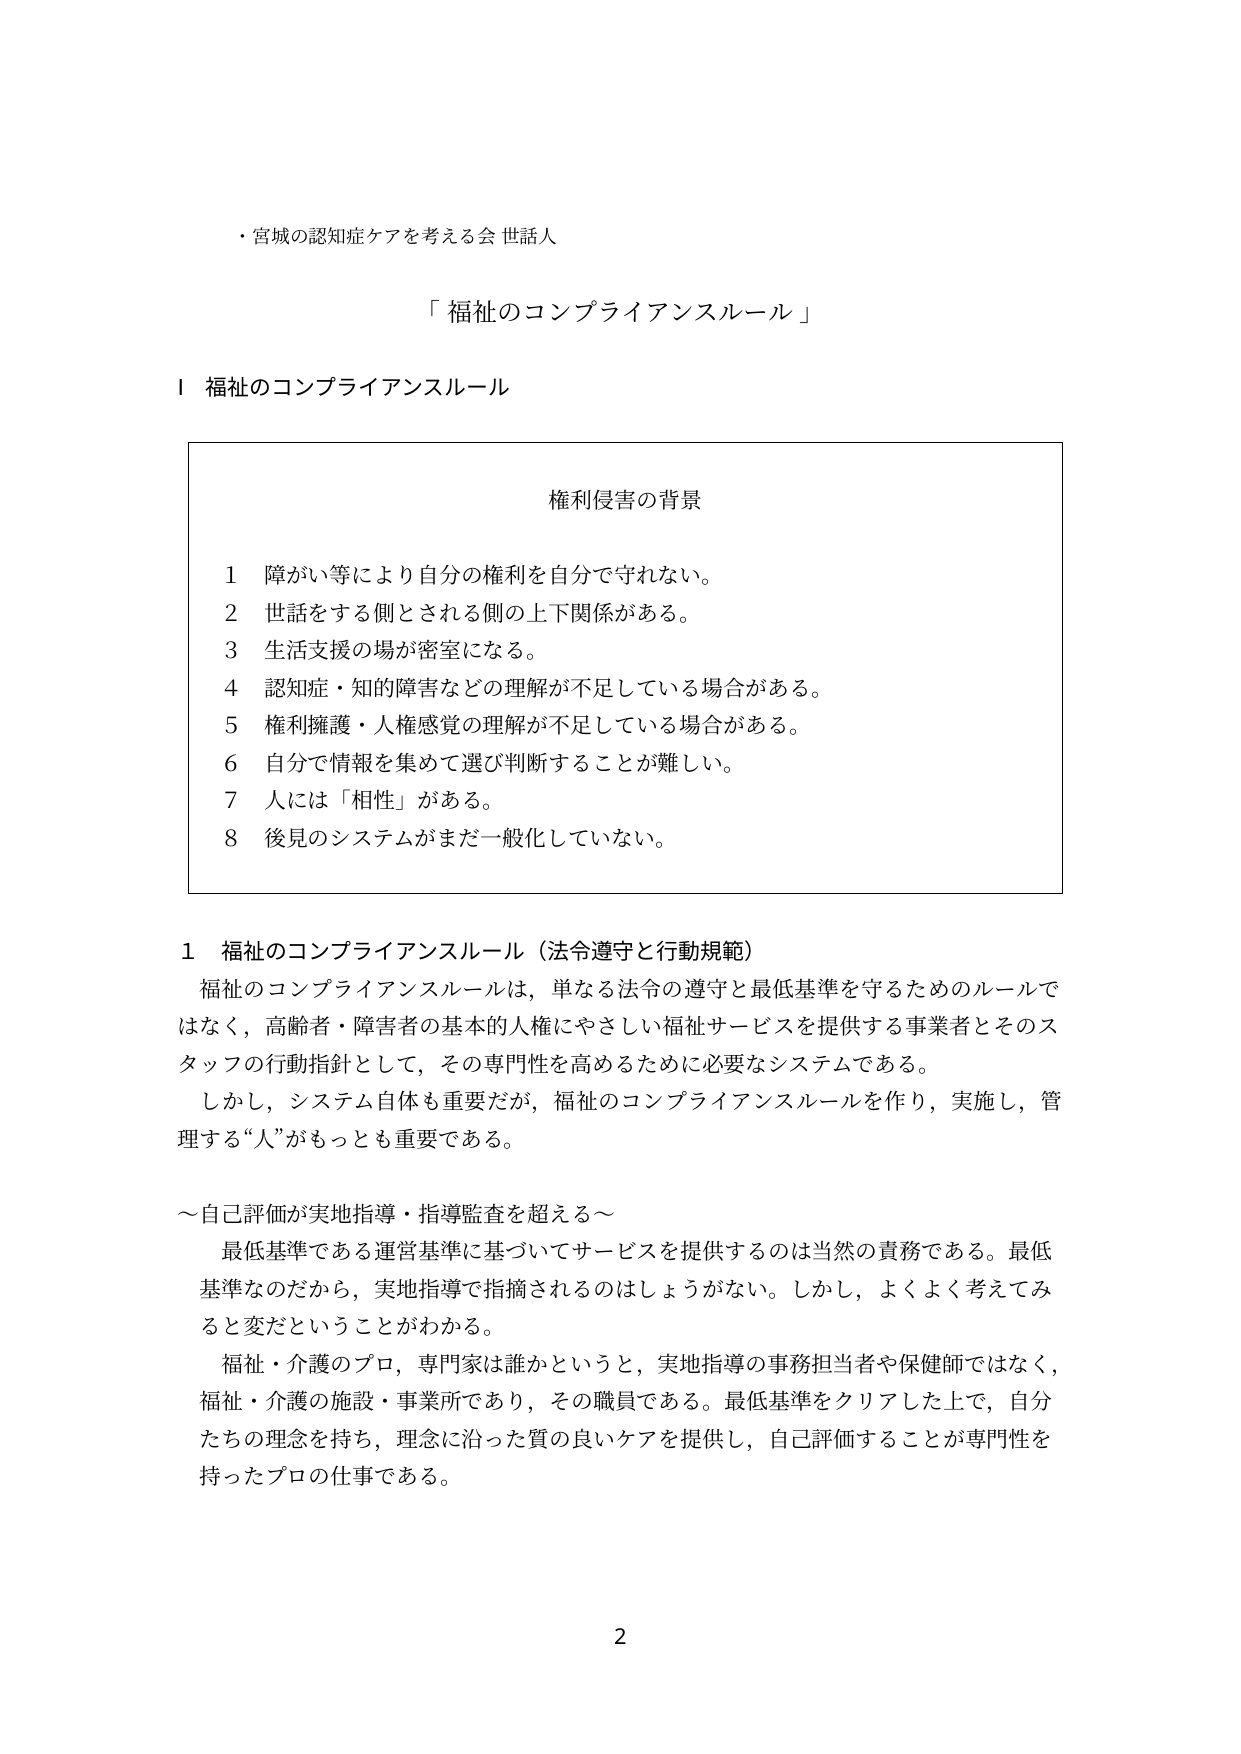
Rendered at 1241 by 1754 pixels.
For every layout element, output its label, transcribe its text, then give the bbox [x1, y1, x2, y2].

text 基準なのだから，実地指導で指摘されるのはしょうがない。しかし，よくよく考えてみ [177, 1269, 1063, 1306]
text ～自己評価が実地指導・指導監査を超える～ [177, 1194, 1063, 1231]
table_header 権利侵害の背景 １ 障がい等により自分の権利を自分で守れない。 ２ 世話をする側とされる側の上下関係がある。 ３ 生活支援の場が密室になる。 ４ 認知症・知的障害などの理解が不足している場合がある。 ５ 権利擁護・人権感覚の理解が不足している場合がある。 ６ 自分で情報を集めて選び判断することが難しい。 ７ 人には「相性」がある。 ８ 後見のシステムがまだ一般化していない。 [189, 443, 1062, 893]
text 持ったプロの仕事である。 [177, 1456, 1063, 1494]
text しかし，システム自体も重要だが，福祉のコンプライアンスルールを作り，実施し，管理する“人”がもっとも重要である。 [177, 1081, 1063, 1156]
text Ⅰ 福祉のコンプライアンスルール [177, 367, 1063, 404]
text 福祉・介護のプロ，専門家は誰かというと，実地指導の事務担当者や保健師ではなく， [177, 1344, 1063, 1381]
text 福祉・介護の施設・事業所であり，その職員である。最低基準をクリアした上で，自分 [177, 1381, 1063, 1419]
text ・宮城の認知症ケアを考える会 世話人 [177, 217, 1063, 254]
text １ 福祉のコンプライアンスルール（法令遵守と行動規範） [177, 931, 1063, 969]
text 福祉のコンプライアンスルールは，単なる法令の遵守と最低基準を守るためのルールではなく，高齢者・障害者の基本的人権にやさしい福祉サービスを提供する事業者とそのスタッフの行動指針として，その専門性を高めるために必要なシステムである。 [177, 969, 1063, 1081]
text 最低基準である運営基準に基づいてサービスを提供するのは当然の責務である。最低 [177, 1231, 1063, 1269]
text たちの理念を持ち，理念に沿った質の良いケアを提供し，自己評価することが専門性を [177, 1419, 1063, 1456]
text ると変だということがわかる。 [177, 1306, 1063, 1344]
text 「 福祉のコンプライアンスルール 」 [177, 292, 1063, 329]
